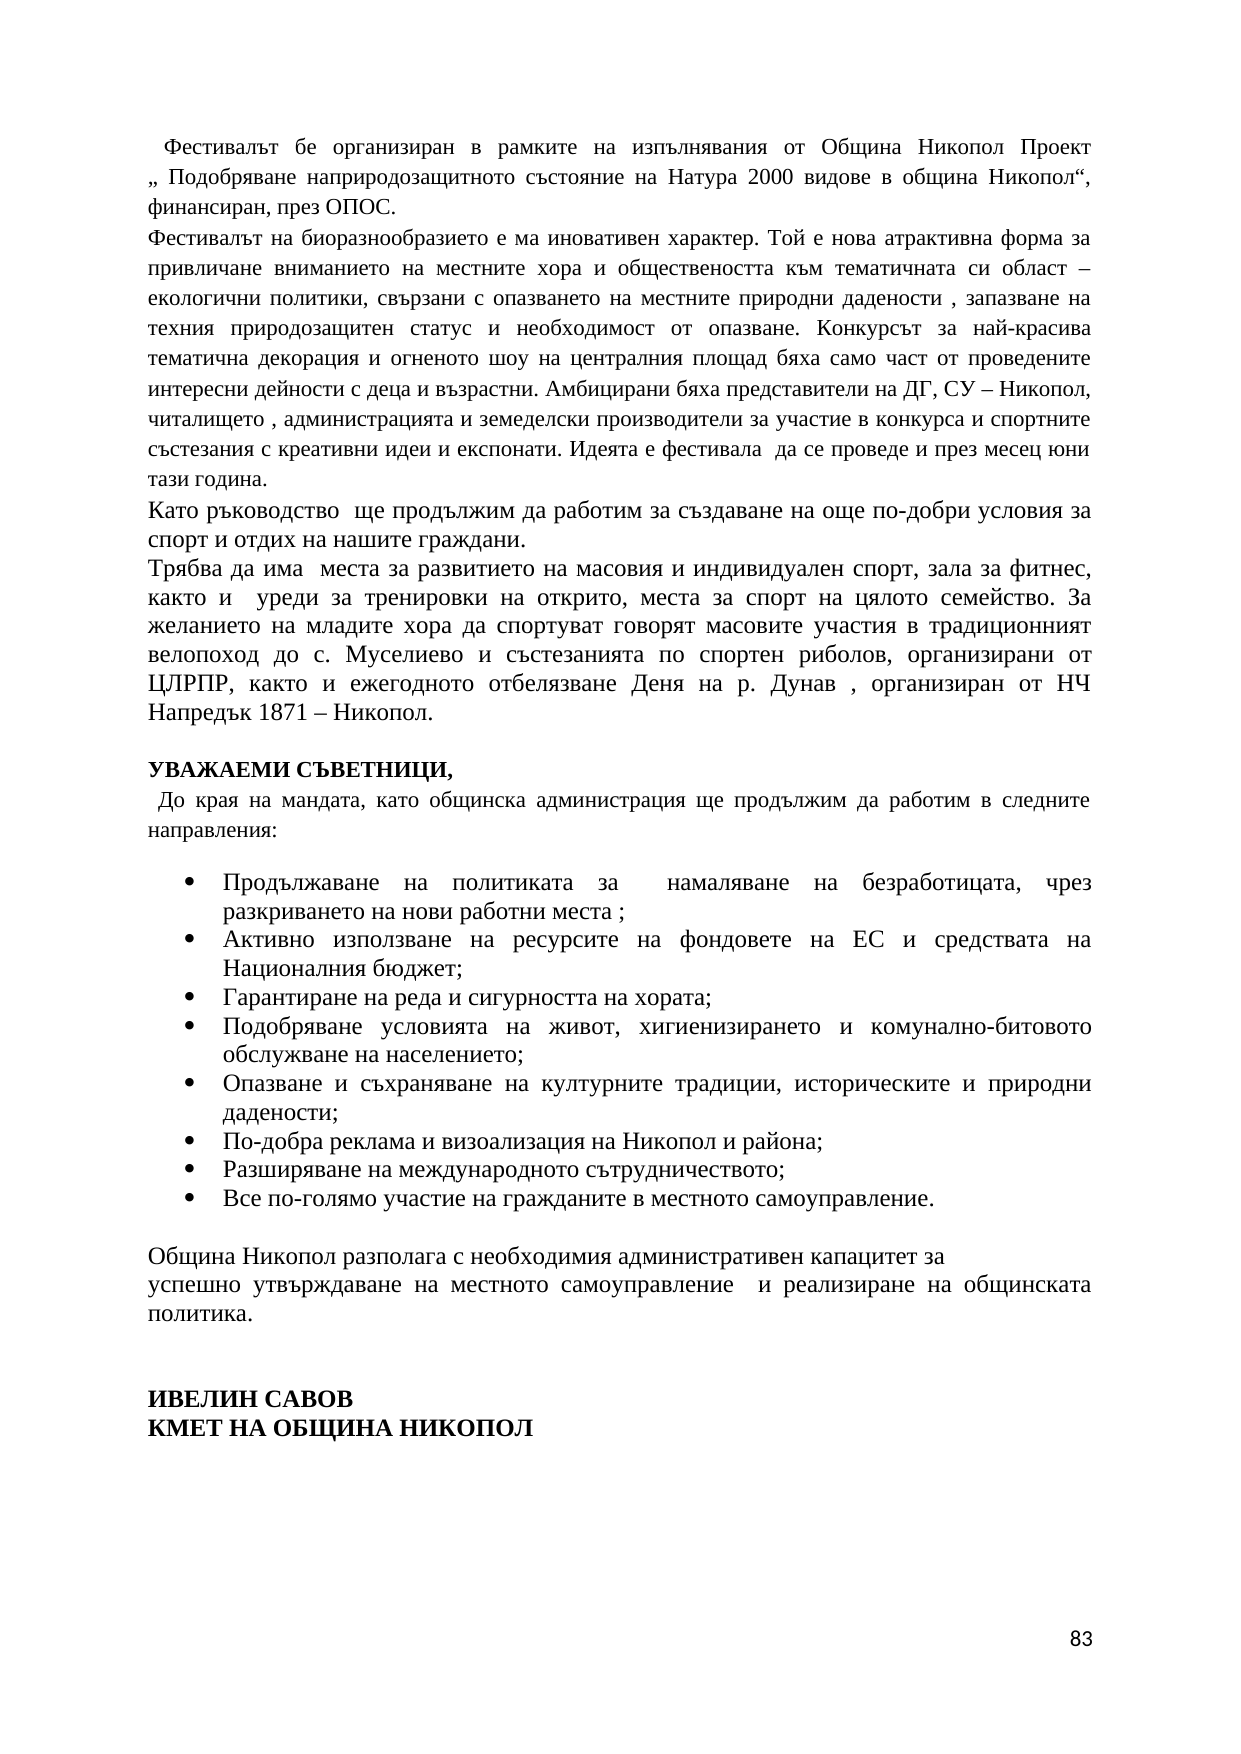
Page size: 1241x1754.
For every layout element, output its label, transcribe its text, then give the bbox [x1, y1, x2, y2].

text Като ръководство ще продължим да работим за създаване на още по-добри условия за спорт и отдих на нашите граждани. [148, 495, 1093, 553]
text До края на мандата, като общинска администрация ще продължим да работим в следните направления: [148, 786, 1093, 842]
list Подобряване условията на живот, хигиенизирането и комунално-битовото обслужване на населението; [185, 1011, 1093, 1068]
list Разширяване на международното сътрудничеството; [185, 1154, 1093, 1183]
text КМЕТ НА ОБЩИНА НИКОПОЛ [148, 1413, 1093, 1442]
list Активно използване на ресурсите на фондовете на ЕС и средствата на Националния бюджет; [185, 924, 1093, 982]
text Община Никопол разполага с необходимия административен капацитет за [148, 1241, 1093, 1269]
list Все по-голямо участие на гражданите в местното самоуправление. [185, 1183, 1093, 1212]
list Опазване и съхраняване на културните традиции, историческите и природни дадености; [185, 1068, 1093, 1126]
text Фестивалът бе организиран в рамките на изпълнявания от Община Никопол Проект „ Подобряване наприродозащитното състояние на Натура 2000 видове в община Никопол“, финансиран, през ОПОС. [148, 133, 1093, 220]
text ИВЕЛИН САВОВ [148, 1384, 1093, 1413]
text успешно утвърждаване на местното самоуправление и реализиране на общинската политика. [148, 1269, 1093, 1327]
list Продължаване на политиката за намаляване на безработицата, чрез разкриването на нови работни места ; [185, 867, 1093, 924]
text Трябва да има места за развитието на масовия и индивидуален спорт, зала за фитнес, както и уреди за тренировки на открито, места за спорт на цялото семейство. За желанието на младите хора да спортуват говорят масовите участия в традиционният велопоход до с. Муселиево и състезанията по спортен риболов, организирани от ЦЛРПР, както и ежегодното отбелязване Деня на р. Дунав , организиран от НЧ Напредък 1871 – Никопол. [148, 553, 1093, 725]
text УВАЖАЕМИ СЪВЕТНИЦИ, [148, 756, 1093, 782]
list По-добра реклама и визоализация на Никопол и района; [185, 1126, 1093, 1154]
text Фестивалът на биоразнообразието е ма иновативен характер. Той е нова атрактивна форма за привличане вниманието на местните хора и обществеността към тематичната си област – екологични политики, свързани с опазването на местните природни дадености , запазване на техния природозащитен статус и необходимост от опазване. Конкурсът за най-красива тематична декорация и огненото шоу на централния площад бяха само част от проведените интересни дейности с деца и възрастни. Амбицирани бяха представители на ДГ, СУ – Никопол, читалището , администрацията и земеделски производители за участие в конкурса и спортните състезания с креативни идеи и експонати. Идеята е фестивала да се проведе и през месец юни тази година. [148, 223, 1093, 492]
list Гарантиране на реда и сигурността на хората; [185, 982, 1093, 1011]
